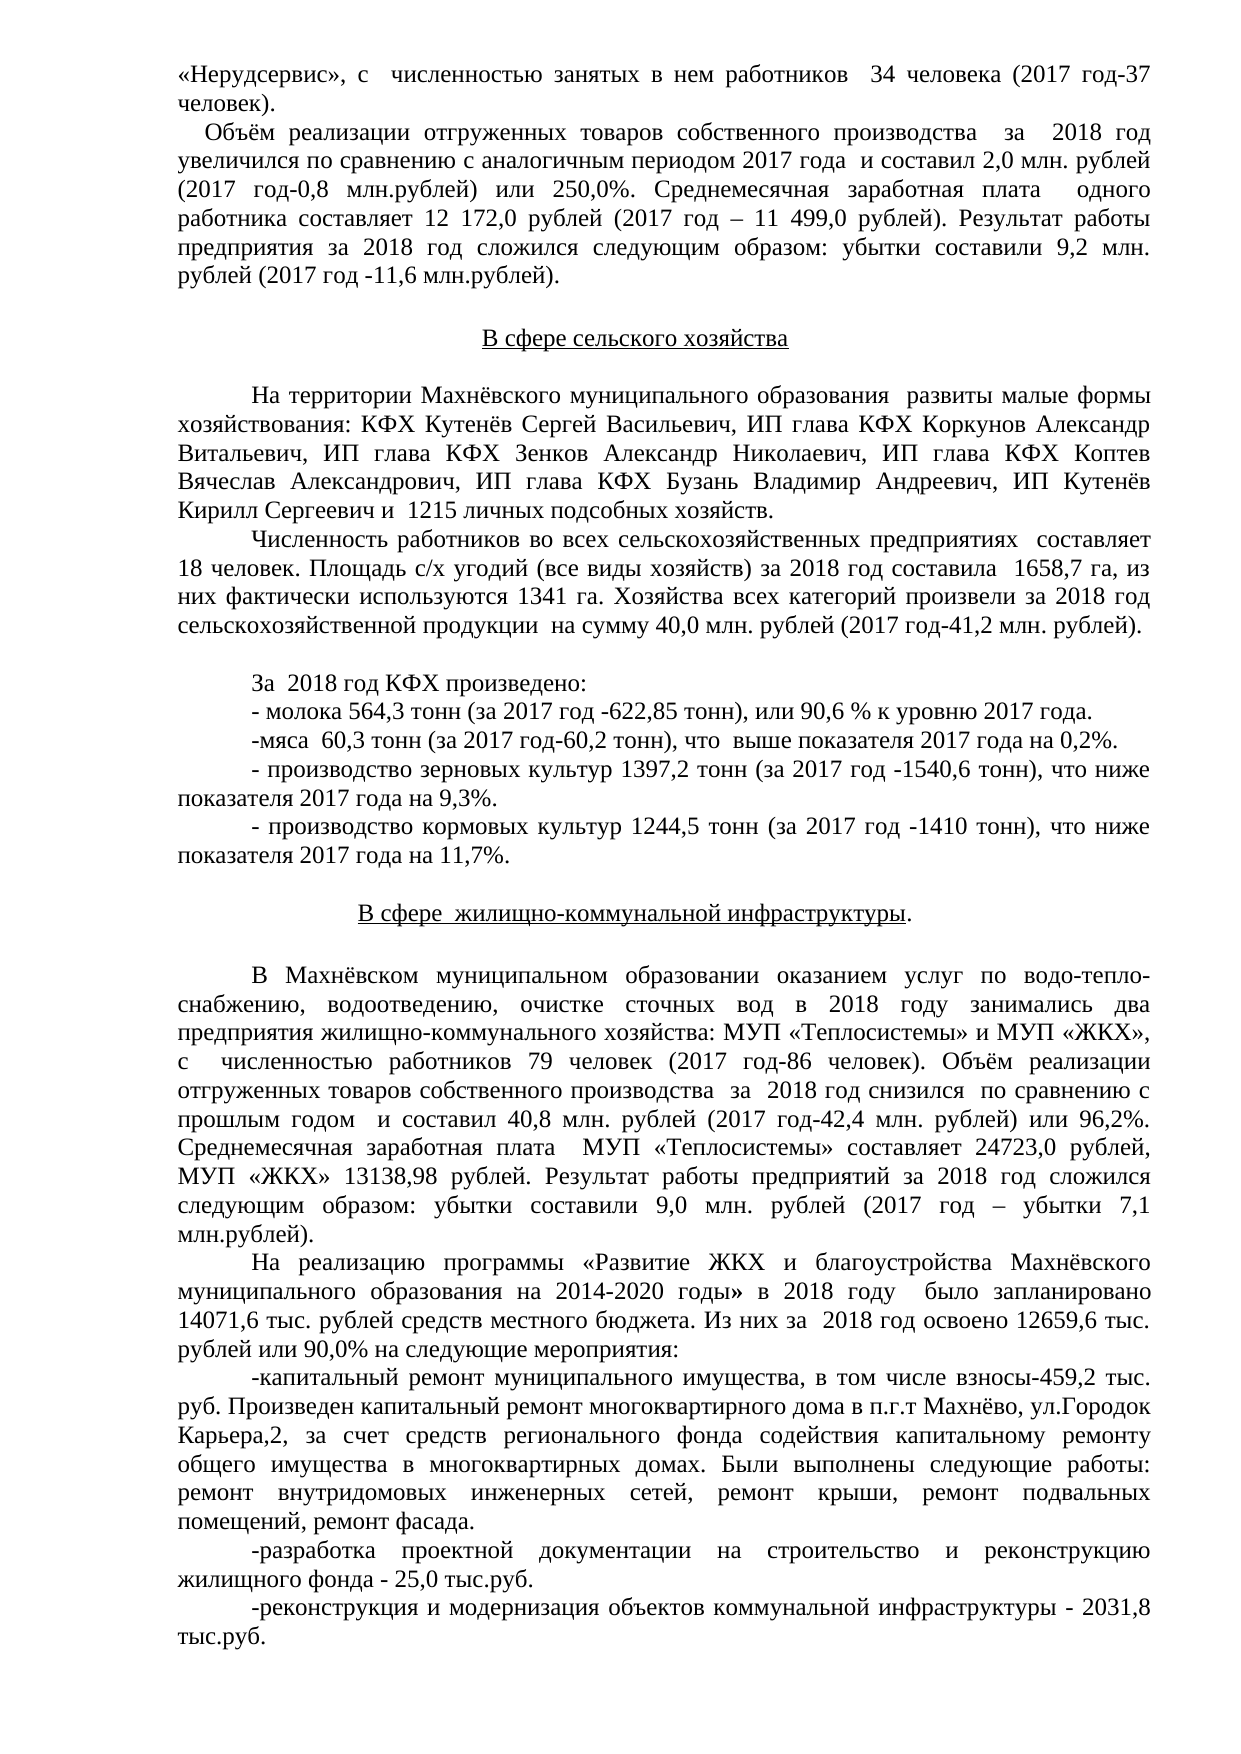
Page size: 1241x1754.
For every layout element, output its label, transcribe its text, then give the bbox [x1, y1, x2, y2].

text -реконструкция и модернизация объектов коммунальной инфраструктуры - 2031,8 тыс.руб. [177, 1592, 1152, 1650]
text На территории Махнёвского муниципального образования развиты малые формы хозяйствования: КФХ Кутенёв Сергей Васильевич, ИП глава КФХ Коркунов Александр Витальевич, ИП глава КФХ Зенков Александр Николаевич, ИП глава КФХ Коптев Вячеслав Александрович, ИП глава КФХ Бузань Владимир Андреевич, ИП Кутенёв Кирилл Сергеевич и 1215 личных подсобных хозяйств. [177, 380, 1152, 524]
text -разработка проектной документации на строительство и реконструкцию жилищного фонда - 25,0 тыс.руб. [177, 1535, 1152, 1592]
text -мяса 60,3 тонн (за 2017 год-60,2 тонн), что выше показателя 2017 года на 0,2%. [177, 725, 1152, 754]
text На реализацию программы «Развитие ЖКХ и благоустройства Махнёвского муниципального образования на 2014-2020 годы» в 2018 году было запланировано 14071,6 тыс. рублей средств местного бюджета. Из них за 2018 год освоено 12659,6 тыс. рублей или 90,0% на следующие мероприятия: [177, 1247, 1152, 1362]
text - молока 564,3 тонн (за 2017 год -622,85 тонн), или 90,6 % к уровню 2017 года. [177, 696, 1152, 725]
text В Махнёвском муниципальном образовании оказанием услуг по водо-тепло-снабжению, водоотведению, очистке сточных вод в 2018 году занимались два предприятия жилищно-коммунального хозяйства: МУП «Теплосистемы» и МУП «ЖКХ», с численностью работников 79 человек (2017 год-86 человек). Объём реализации отгруженных товаров собственного производства за 2018 год снизился по сравнению с прошлым годом и составил 40,8 млн. рублей (2017 год-42,4 млн. рублей) или 96,2%. Среднемесячная заработная плата МУП «Теплосистемы» составляет 24723,0 рублей, МУП «ЖКХ» 13138,98 рублей. Результат работы предприятий за 2018 год сложился следующим образом: убытки составили 9,0 млн. рублей (2017 год – убытки 7,1 млн.рублей). [177, 960, 1152, 1247]
text - производство зерновых культур 1397,2 тонн (за 2017 год -1540,6 тонн), что ниже показателя 2017 года на 9,3%. [177, 754, 1152, 811]
text -капитальный ремонт муниципального имущества, в том числе взносы-459,2 тыс. руб. Произведен капитальный ремонт многоквартирного дома в п.г.т Махнёво, ул.Городок Карьера,2, за счет средств регионального фонда содействия капитальному ремонту общего имущества в многоквартирных домах. Были выполнены следующие работы: ремонт внутридомовых инженерных сетей, ремонт крыши, ремонт подвальных помещений, ремонт фасада. [177, 1362, 1152, 1535]
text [118, 59, 1152, 117]
text Объём реализации отгруженных товаров собственного производства за 2018 год увеличился по сравнению с аналогичным периодом 2017 года и составил 2,0 млн. рублей (2017 год-0,8 млн.рублей) или 250,0%. Среднемесячная заработная плата одного работника составляет 12 172,0 рублей (2017 год – 11 499,0 рублей). Результат работы предприятия за 2018 год сложился следующим образом: убытки составили 9,2 млн. рублей (2017 год -11,6 млн.рублей). [177, 117, 1152, 289]
text В сфере сельского хозяйства [118, 323, 1152, 351]
text За 2018 год КФХ произведено: [177, 668, 1152, 696]
text - производство кормовых культур 1244,5 тонн (за 2017 год -1410 тонн), что ниже показателя 2017 года на 11,7%. [177, 811, 1152, 869]
text В сфере жилищно-коммунальной инфраструктуры. [118, 898, 1152, 926]
text Численность работников во всех сельскохозяйственных предприятиях составляет 18 человек. Площадь с/х угодий (все виды хозяйств) за 2018 год составила 1658,7 га, из них фактически используются 1341 га. Хозяйства всех категорий произвели за 2018 год сельскохозяйственной продукции на сумму 40,0 млн. рублей (2017 год-41,2 млн. рублей). [177, 524, 1152, 639]
